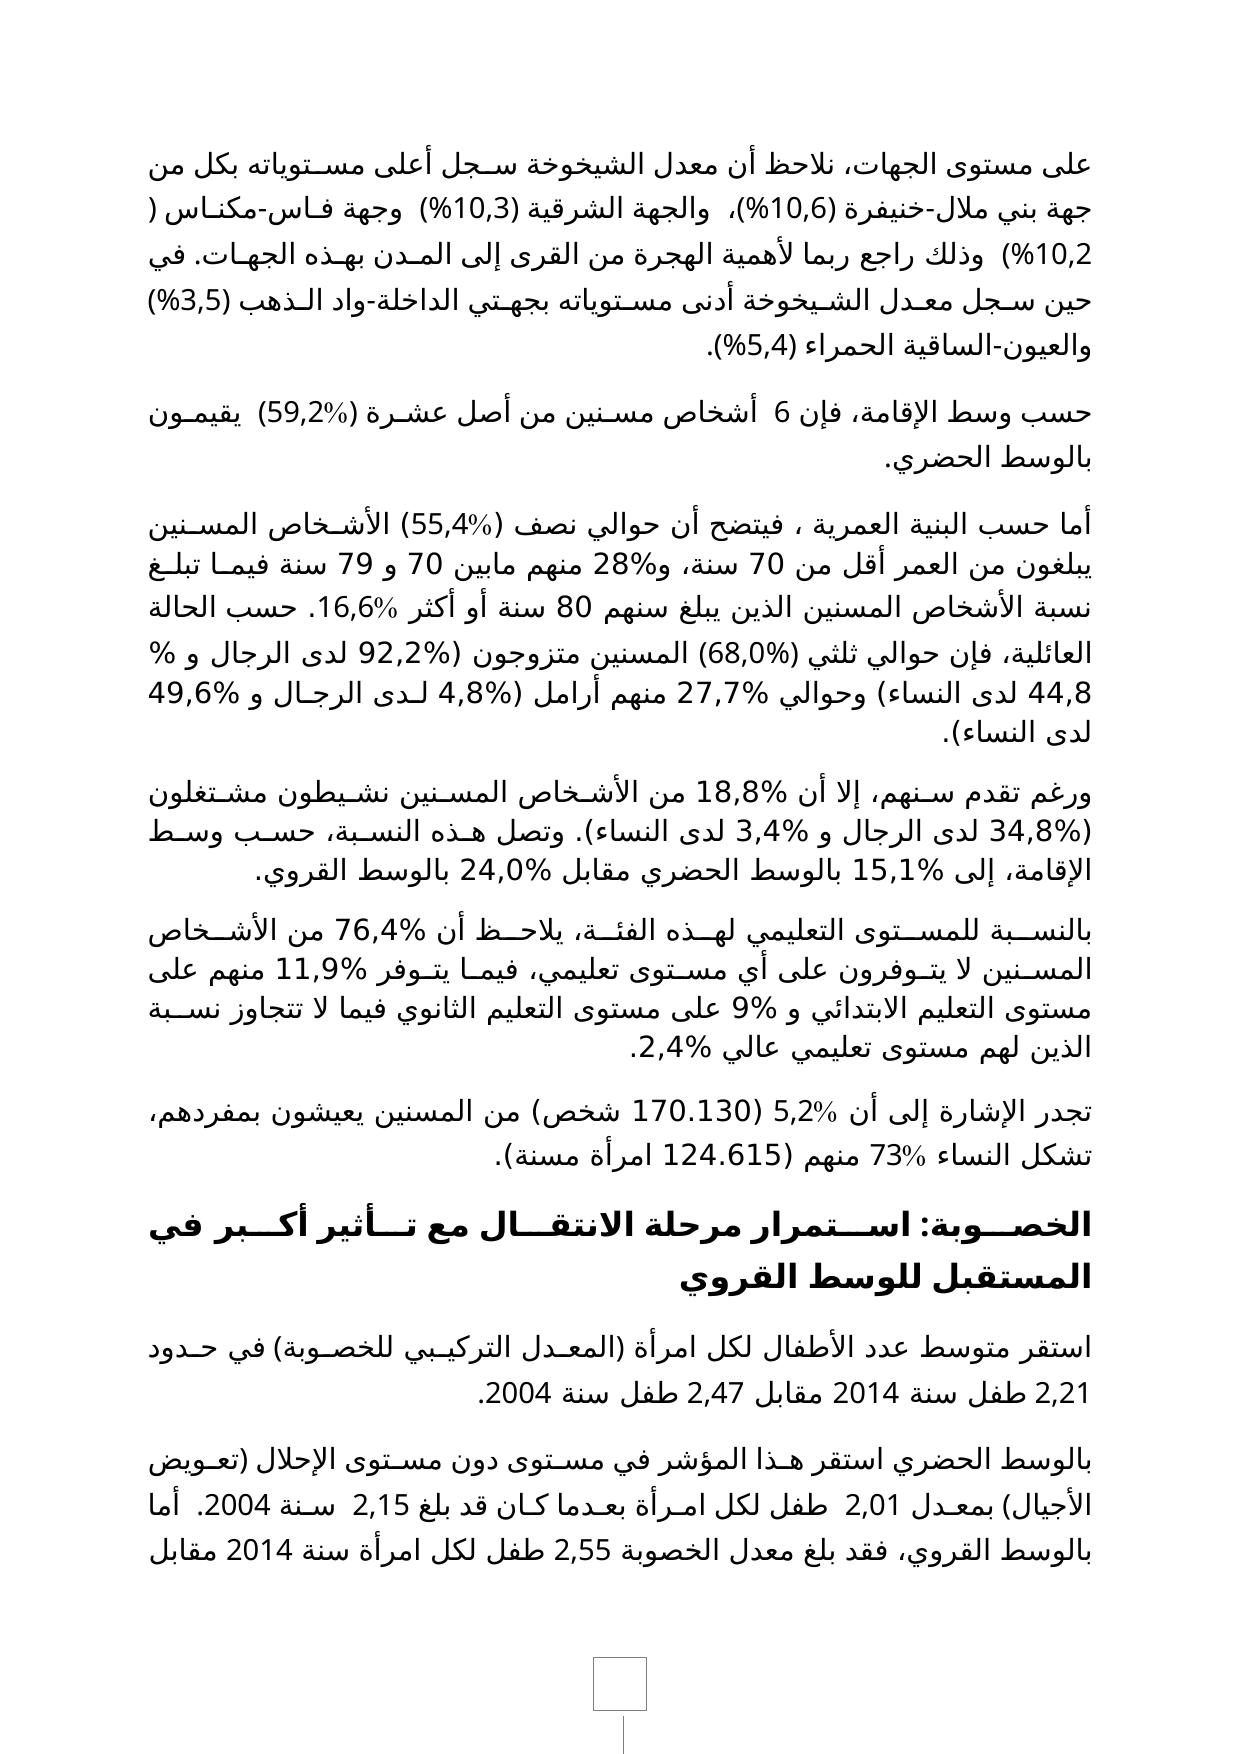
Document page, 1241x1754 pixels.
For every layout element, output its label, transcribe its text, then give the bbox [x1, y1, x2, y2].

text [148, 1438, 1093, 1569]
text استقر متوسط عدد الأطفال لكل امرأة (المعدل التركيبي للخصوبة) في حدود 2,21 طفل سنة 2014 مقابل 2,47 طفل سنة 2004. [148, 1326, 1093, 1412]
text حسب وسط الإقامة، فإن 6 أشخاص مسنين من أصل عشرة (59,2) يقيمون بالوسط الحضري. [148, 391, 1093, 476]
text أما حسب البنية العمرية ، فيتضح أن حوالي نصف (55,4) الأشخاص المسنين يبلغون من العمر أقل من 70 سنة، و%28 منهم مابين 70 و 79 سنة فيما تبلغ نسبة الأشخاص المسنين الذين يبلغ سنهم 80 سنة أو أكثر 16,6. حسب الحالة العائلية، فإن حوالي ثلثي (%68,0) المسنين متزوجون (%92,2 لدى الرجال و %44,8 لدى النساء) وحوالي %27,7 منهم أرامل (%4,8 لدى الرجال و %49,6 لدى النساء). [148, 503, 1093, 750]
text بالنسبة للمستوى التعليمي لهذه الفئة، يلاحظ أن %76,4 من الأشخاص المسنين لا يتوفرون على أي مستوى تعليمي، فيما يتوفر %11,9 منهم على مستوى التعليم الابتدائي و %9 على مستوى التعليم الثانوي فيما لا تتجاوز نسبة الذين لهم مستوى تعليمي عالي %2,4. [148, 913, 1093, 1064]
text تجدر الإشارة إلى أن 5,2 (170.130 شخص) من المسنين يعيشون بمفردهم، تشكل النساء 73 منهم (124.615 امرأة مسنة). [148, 1090, 1093, 1174]
text ورغم تقدم سنهم، إلا أن %18,8 من الأشخاص المسنين نشيطون مشتغلون (%34,8 لدى الرجال و %3,4 لدى النساء). وتصل هذه النسبة، حسب وسط الإقامة، إلى %15,1 بالوسط الحضري مقابل %24,0 بالوسط القروي. [148, 776, 1093, 887]
text على مستوى الجهات، نلاحظ أن معدل الشيخوخة سجل أعلى مستوياته بكل من جهة بني ملال-خنيفرة (10,6%)، والجهة الشرقية (10,3%) وجهة فاس-مكناس (10,2%) وذلك راجع ربما لأهمية الهجرة من القرى إلى المدن بهذه الجهات. في حين سجل معدل الشيخوخة أدنى مستوياته بجهتي الداخلة-واد الذهب (3,5%) والعيون-الساقية الحمراء (5,4%). [148, 148, 1093, 364]
subtitle الخصوبة: استمرار مرحلة الانتقال مع تأثير أكبر في المستقبل للوسط القروي [148, 1201, 1093, 1299]
